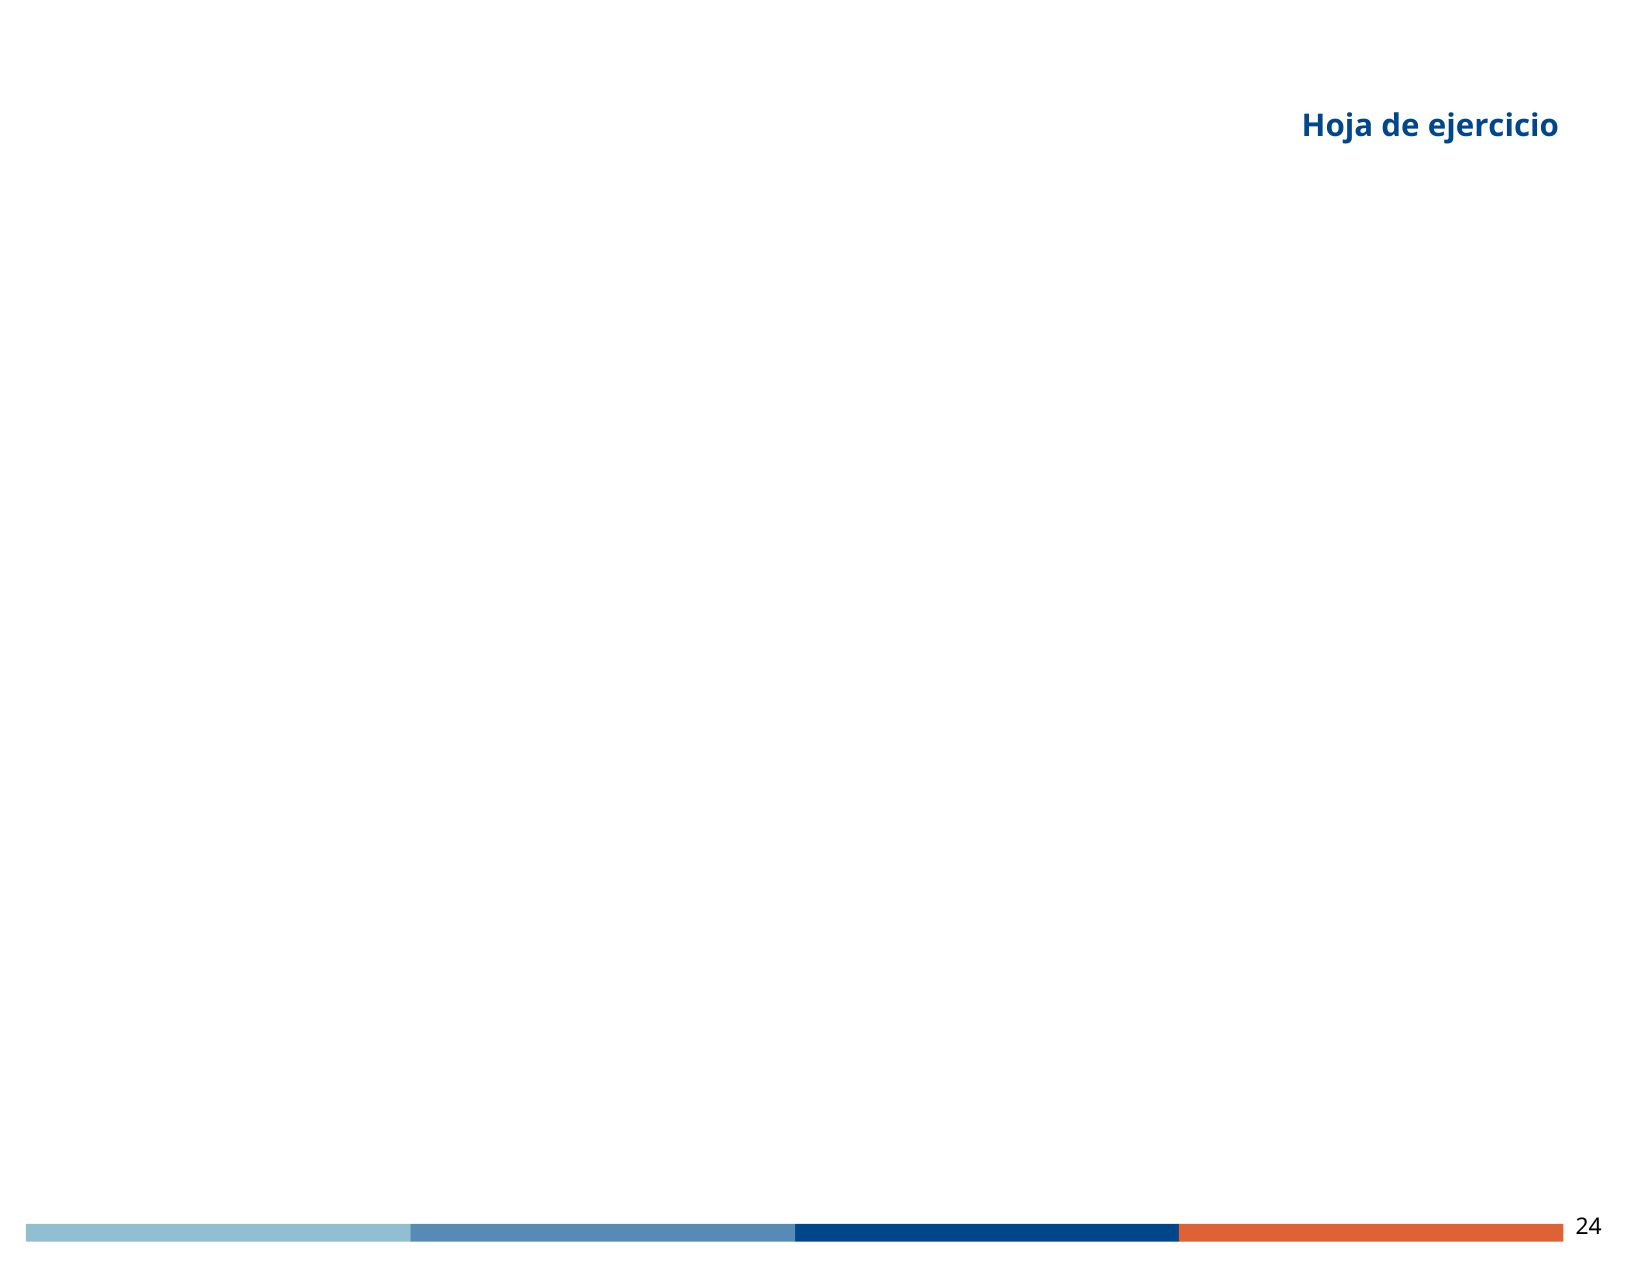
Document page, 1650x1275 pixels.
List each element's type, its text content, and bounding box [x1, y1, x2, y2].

text Hoja de ejercicio [0, 103, 1559, 146]
